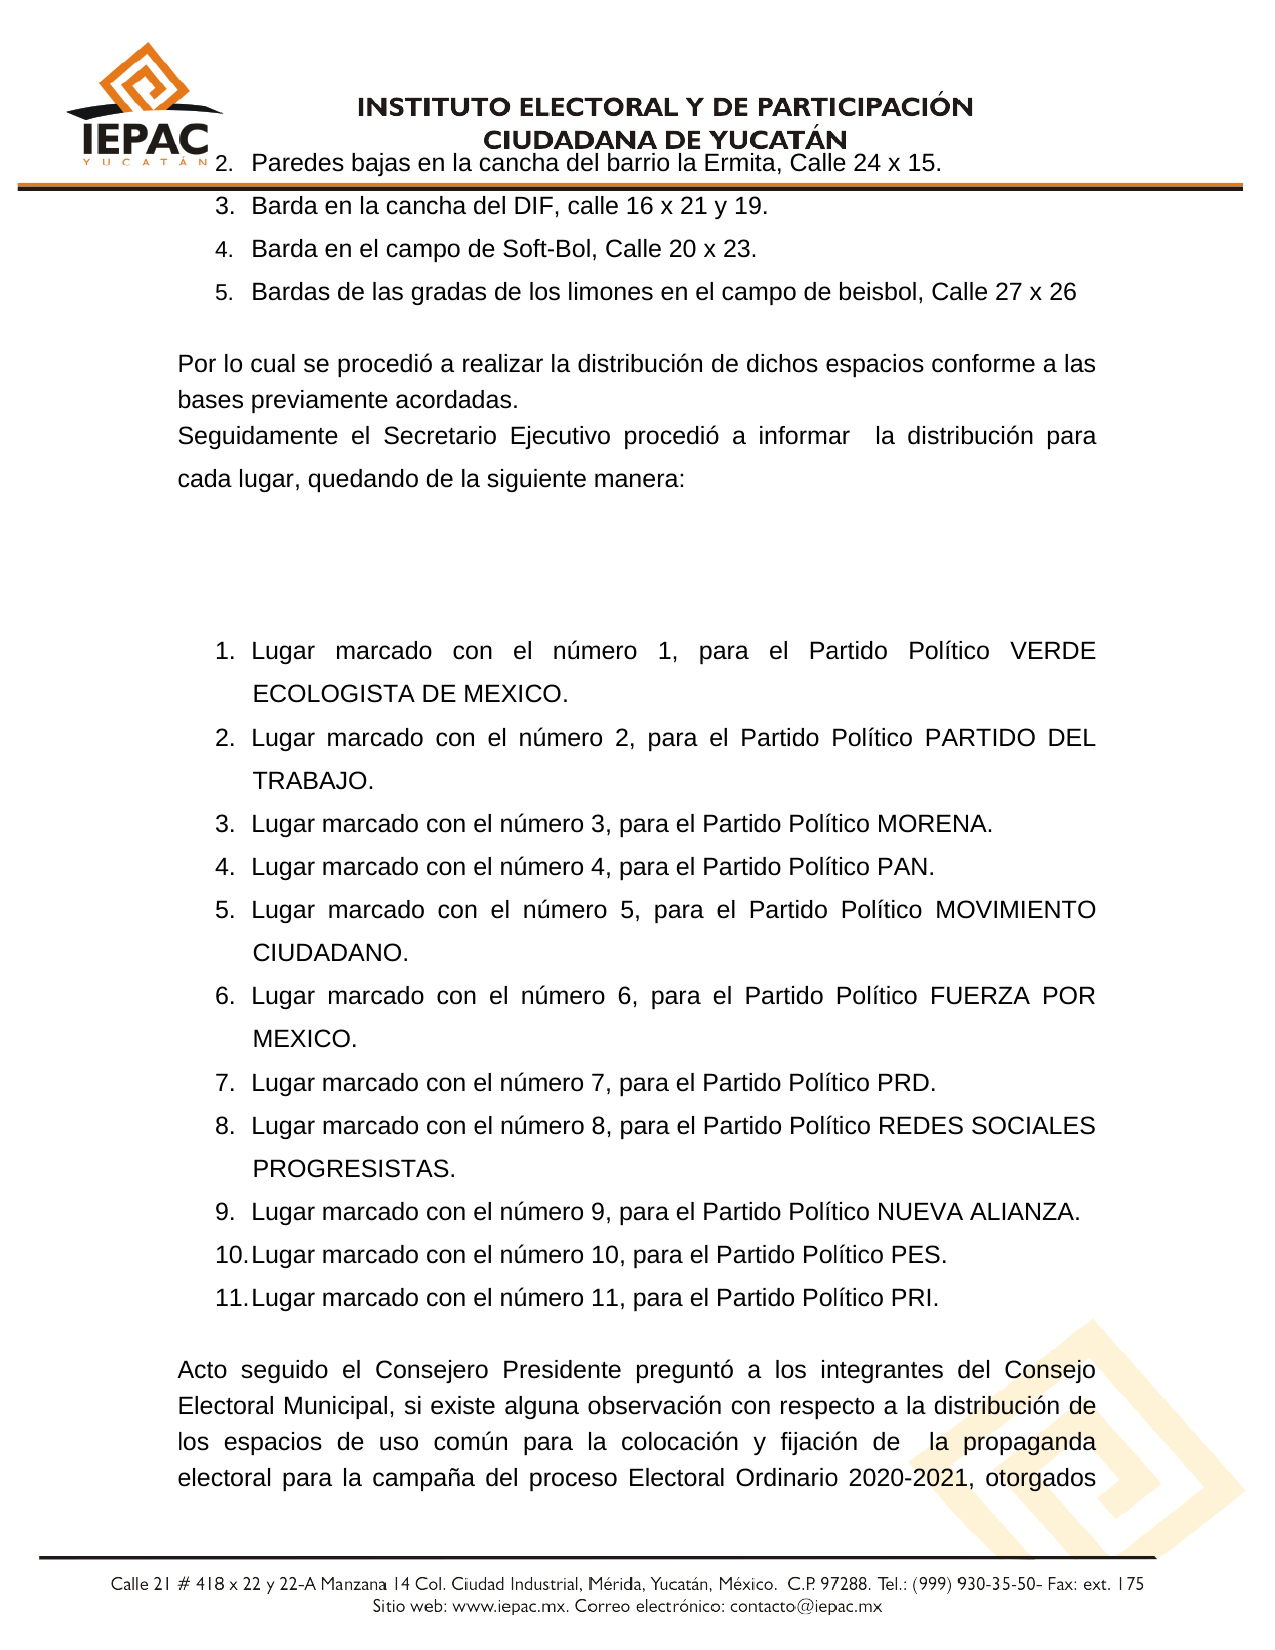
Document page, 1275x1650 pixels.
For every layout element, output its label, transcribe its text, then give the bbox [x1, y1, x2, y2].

list Barda en la cancha del DIF, calle 16 x 21 y 19. [215, 191, 1098, 219]
list Lugar marcado con el número 7, para el Partido Político PRD. [215, 1068, 1098, 1096]
list Lugar marcado con el número 2, para el Partido Político PARTIDO DEL TRABAJO. [215, 723, 1098, 794]
list Paredes bajas en la cancha del barrio la Ermita, Calle 24 x 15. [215, 148, 1098, 176]
list Lugar marcado con el número 1, para el Partido Político VERDE ECOLOGISTA DE MEXICO. [215, 636, 1098, 708]
list Lugar marcado con el número 11, para el Partido Político PRI. [215, 1283, 1098, 1312]
list Lugar marcado con el número 10, para el Partido Político PES. [215, 1240, 1098, 1269]
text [177, 1355, 1098, 1492]
list Barda en el campo de Soft-Bol, Calle 20 x 23. [215, 234, 1098, 263]
list Lugar marcado con el número 9, para el Partido Político NUEVA ALIANZA. [215, 1197, 1098, 1226]
text Seguidamente el Secretario Ejecutivo procedió a informar la distribución para cada lugar, quedando de la siguiente manera: [177, 421, 1098, 493]
list Lugar marcado con el número 4, para el Partido Político PAN. [215, 852, 1098, 881]
list Lugar marcado con el número 6, para el Partido Político FUERZA POR MEXICO. [215, 981, 1098, 1053]
text Por lo cual se procedió a realizar la distribución de dichos espacios conforme a las bases previamente acordadas. [177, 349, 1098, 413]
list Bardas de las gradas de los limones en el campo de beisbol, Calle 27 x 26 [215, 277, 1098, 306]
list Lugar marcado con el número 3, para el Partido Político MORENA. [215, 809, 1098, 838]
list Lugar marcado con el número 8, para el Partido Político REDES SOCIALES PROGRESISTAS. [215, 1111, 1098, 1183]
picture [17, 42, 1247, 1615]
list Lugar marcado con el número 5, para el Partido Político MOVIMIENTO CIUDADANO. [215, 895, 1098, 967]
